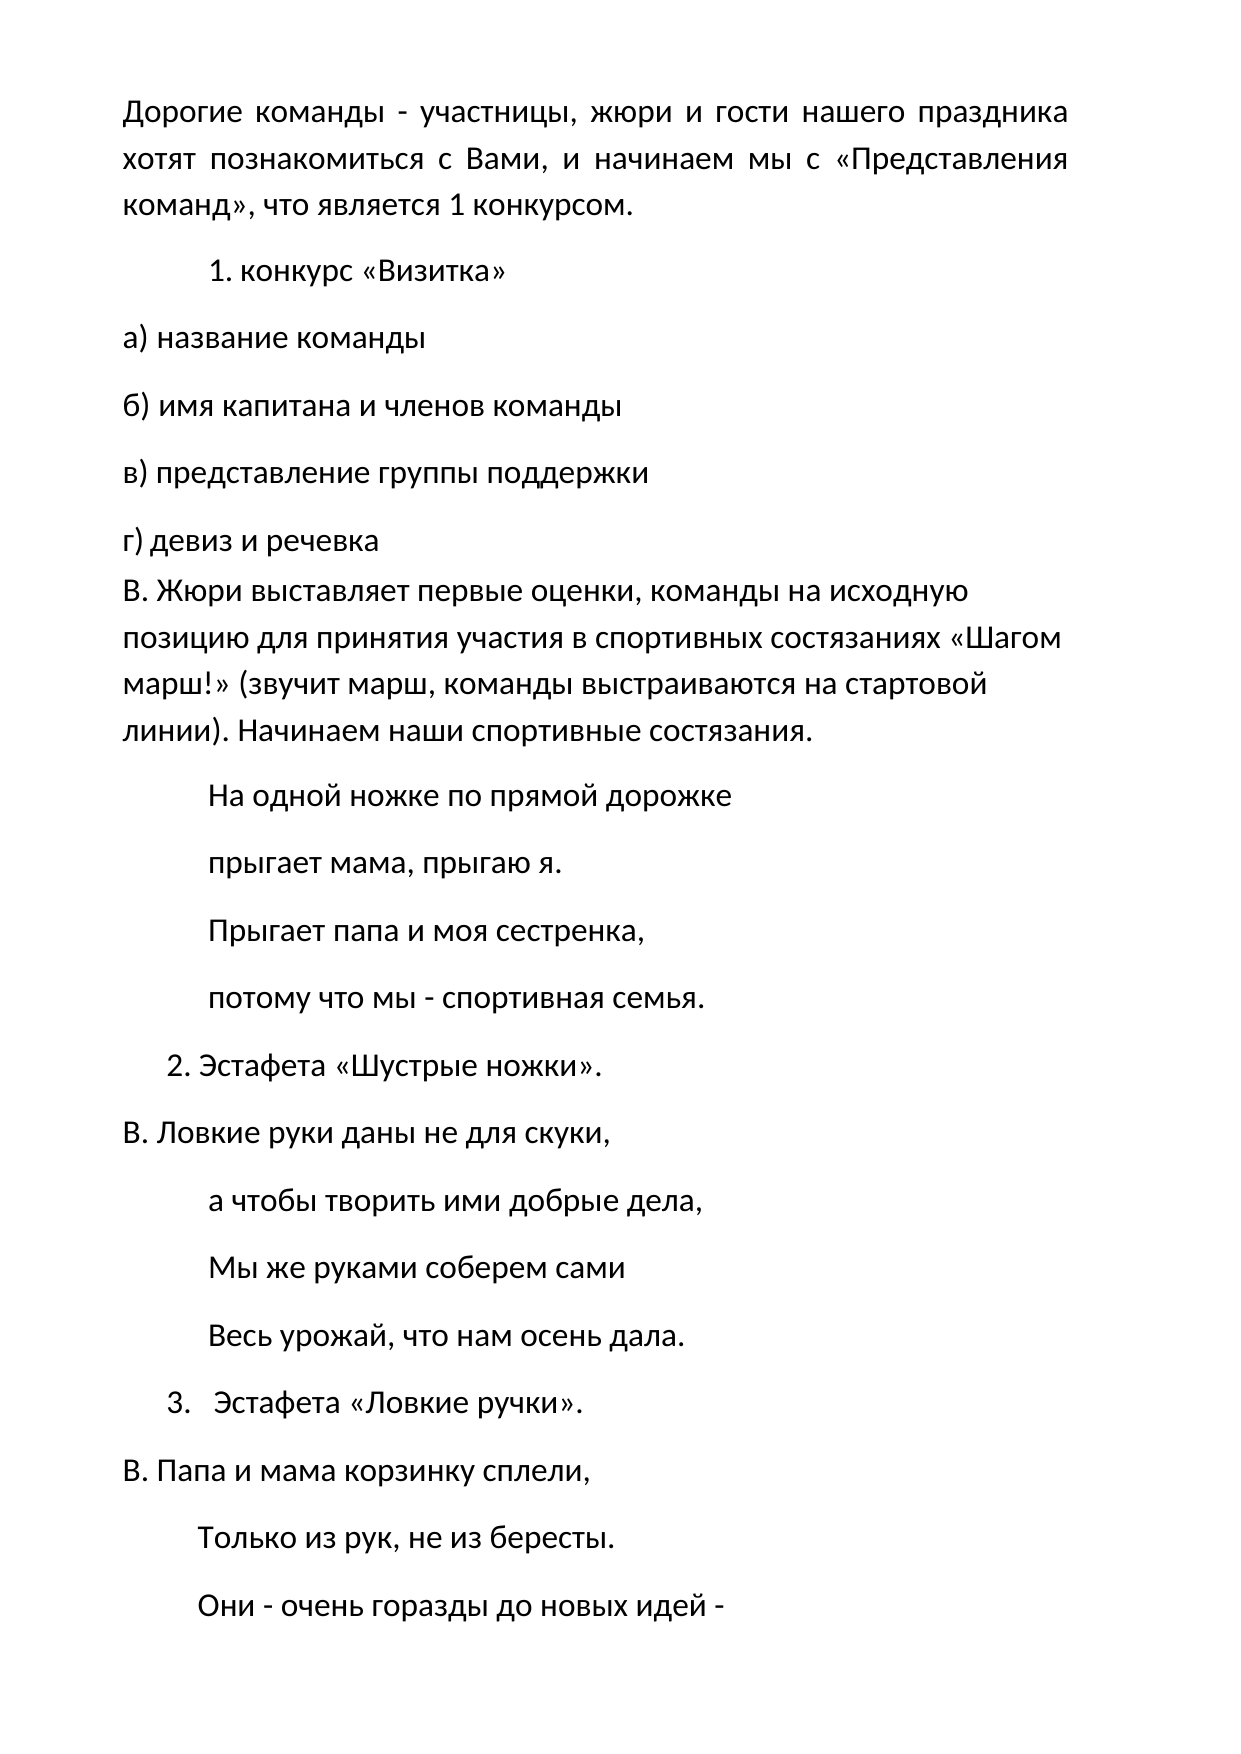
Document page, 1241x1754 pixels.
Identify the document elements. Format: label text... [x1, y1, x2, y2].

list Эстафета «Ловкие ручки». [166, 1360, 1124, 1427]
text б) имя капитана и членов команды [122, 362, 1124, 429]
text г) девиз и речевка [122, 497, 1124, 564]
text В. Ловкие руки даны не для скуки, [122, 1090, 1124, 1157]
text а) название команды [122, 294, 1124, 362]
list конкурс «Визитка» [208, 227, 1124, 294]
text в) представление группы поддержки [122, 429, 1124, 497]
text Прыгает папа и моя сестренка, [208, 887, 1124, 955]
text Весь урожай, что нам осень дала. [208, 1292, 1124, 1360]
text Мы же руками соберем сами [208, 1225, 1124, 1292]
text а чтобы творить ими добрые дела, [208, 1157, 1124, 1225]
text На одной ножке по прямой дорожке [208, 752, 1124, 820]
list Эстафета «Шустрые ножки». [166, 1022, 1124, 1090]
text Дорогие команды - участницы, жюри и гости нашего праздника хотят познакомиться с Вами, и начинаем мы с «Представления команд», что является 1 конкурсом. [122, 86, 1069, 225]
text Только из рук, не из бересты. [197, 1495, 1124, 1562]
text прыгает мама, прыгаю я. [208, 820, 1124, 887]
text потому что мы - спортивная семья. [208, 955, 1124, 1022]
text Они - очень горазды до новых идей - [197, 1562, 1124, 1630]
text В. Жюри выставляет первые оценки, команды на исходную позицию для принятия участия в спортивных состязаниях «Шагом марш!» (звучит марш, команды выстраиваются на стартовой линии). Начинаем наши спортивные состязания. [122, 564, 1097, 750]
text В. Папа и мама корзинку сплели, [122, 1427, 1124, 1495]
